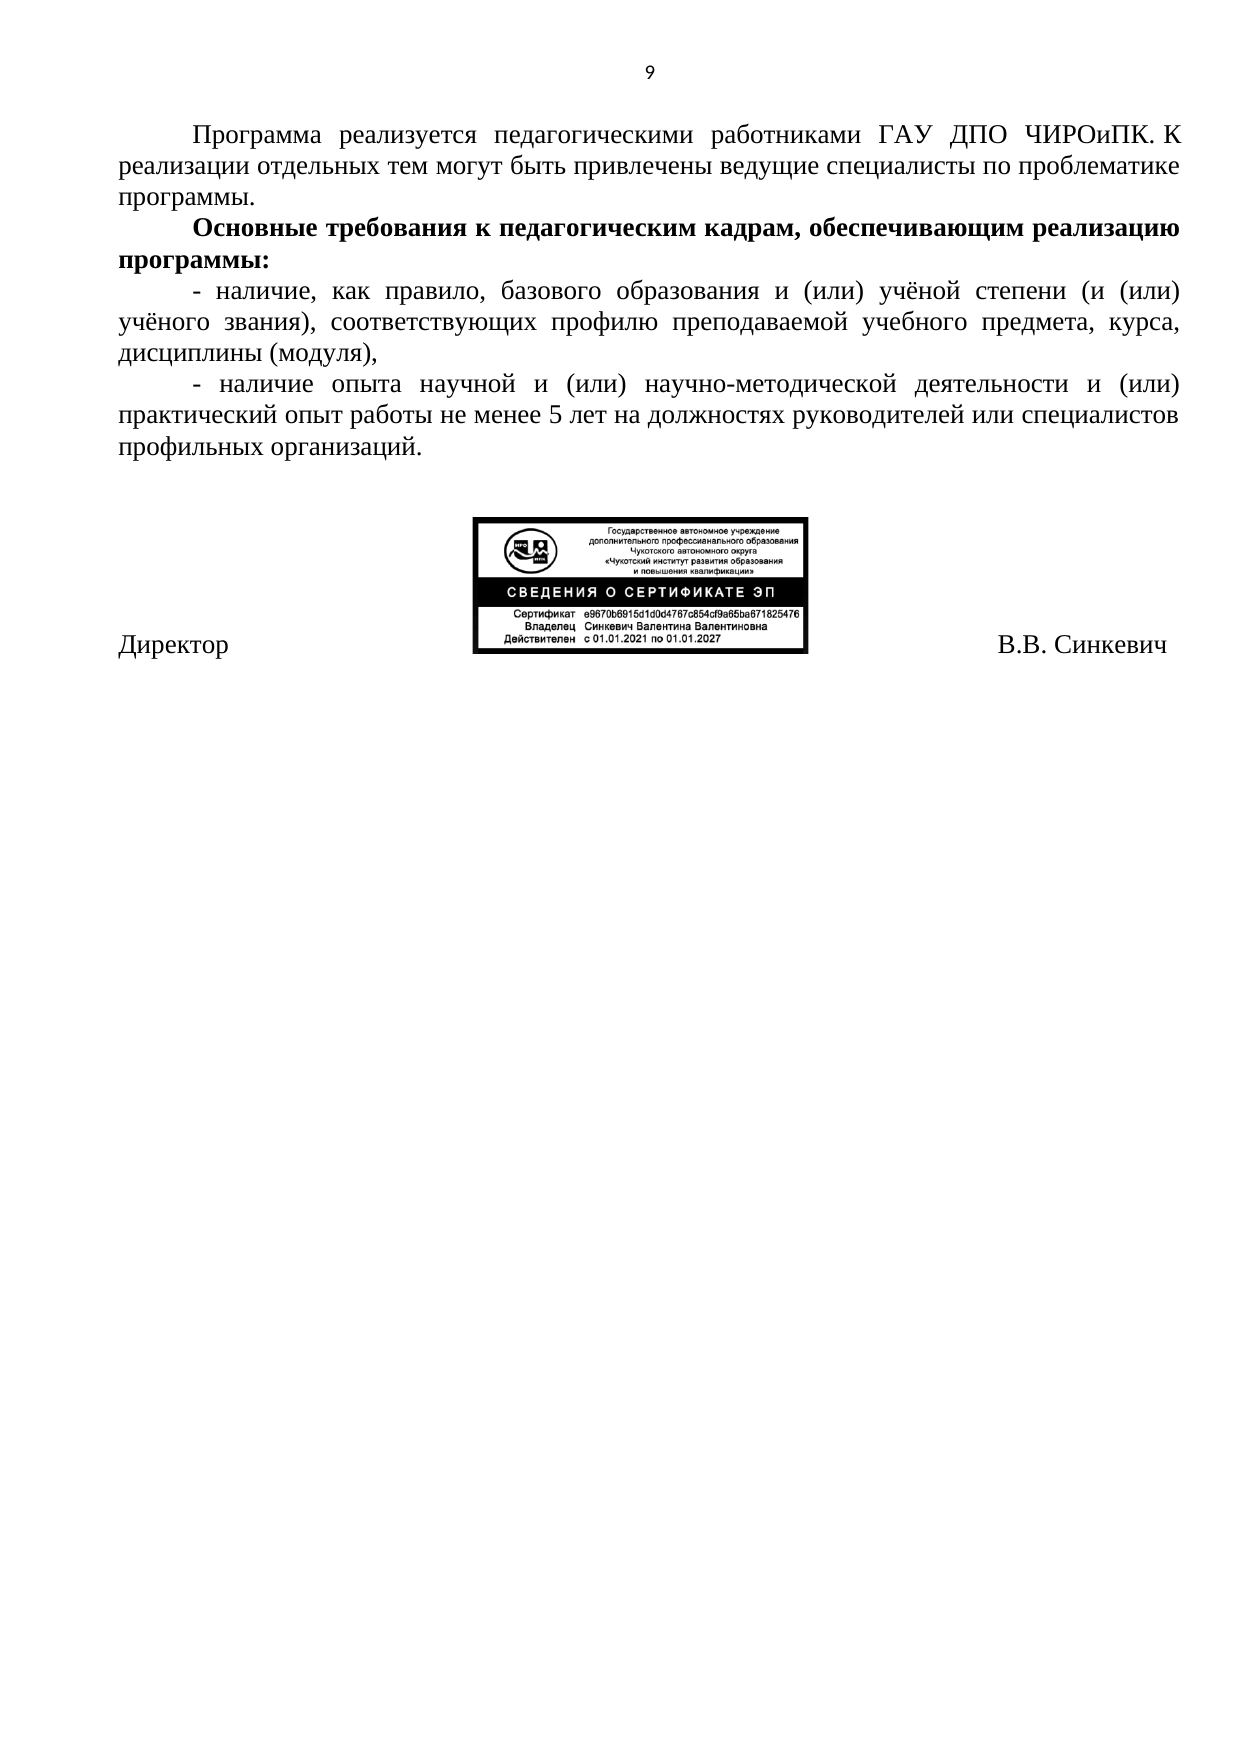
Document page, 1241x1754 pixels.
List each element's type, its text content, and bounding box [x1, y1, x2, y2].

text - наличие, как правило, базового образования и (или) учёной степени (и (или) учёного звания), соответствующих профилю преподаваемой учебного предмета, курса, дисциплины (модуля), [118, 274, 1181, 367]
picture [472, 517, 809, 654]
text - наличие опыта научной и (или) научно-методической деятельности и (или) практический опыт работы не менее 5 лет на должностях руководителей или специалистов профильных организаций. [118, 367, 1181, 461]
text Основные требования к педагогическим кадрам, обеспечивающим реализацию программы: [118, 212, 1181, 274]
text Программа реализуется педагогическими работниками ГАУ ДПО ЧИРОиПК. К реализации отдельных тем могут быть привлечены ведущие специалисты по проблематике программы. [118, 118, 1181, 212]
